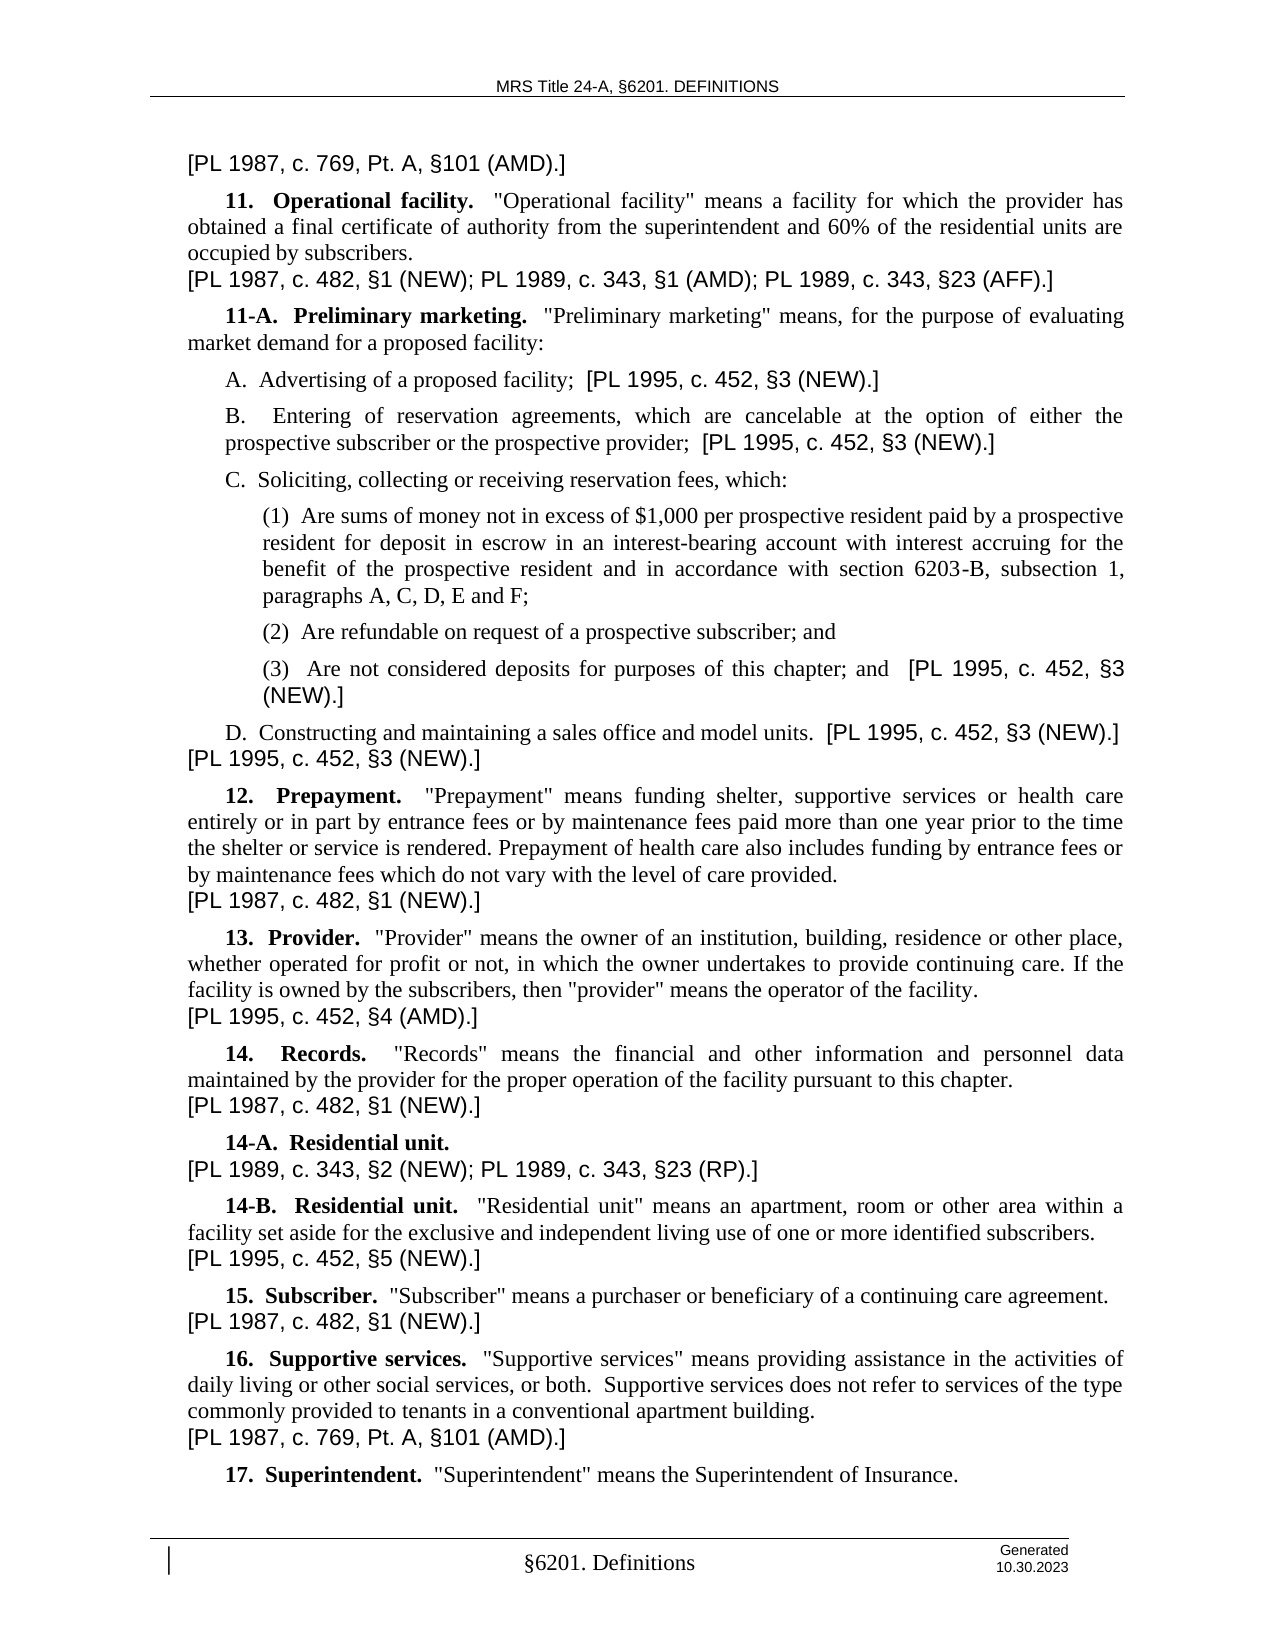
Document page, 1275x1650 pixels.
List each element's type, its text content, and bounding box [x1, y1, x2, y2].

text 14. Records. "Records" means the financial and other information and personnel data maintained by the provider for the proper operation of the facility pursuant to this chapter. [187, 1040, 1125, 1092]
text [PL 1995, c. 452, §5 (NEW).] [187, 1245, 1125, 1271]
text 11-A. Preliminary marketing. "Preliminary marketing" means, for the purpose of evaluating market demand for a proposed facility: [187, 303, 1125, 355]
text [PL 1995, c. 452, §3 (NEW).] [187, 745, 1125, 771]
text [PL 1987, c. 482, §1 (NEW).] [187, 1092, 1125, 1119]
text [PL 1987, c. 769, Pt. A, §101 (AMD).] [187, 1424, 1125, 1450]
text 16. Supportive services. "Supportive services" means providing assistance in the activities of daily living or other social services, or both. Supportive services does not refer to services of the type commonly provided to tenants in a conventional apartment building. [187, 1345, 1125, 1424]
text A. Advertising of a proposed facility; [PL 1995, c. 452, §3 (NEW).] [225, 366, 1125, 392]
text 17. Superintendent. "Superintendent" means the Superintendent of Insurance. [187, 1461, 1125, 1487]
text [PL 1987, c. 482, §1 (NEW); PL 1989, c. 343, §1 (AMD); PL 1989, c. 343, §23 (AFF).] [187, 266, 1125, 292]
text [PL 1987, c. 482, §1 (NEW).] [187, 887, 1125, 913]
text 11. Operational facility. "Operational facility" means a facility for which the provider has obtained a final certificate of authority from the superintendent and 60% of the residential units are occupied by subscribers. [187, 187, 1125, 266]
text (2) Are refundable on request of a prospective subscriber; and [262, 618, 1125, 645]
text B. Entering of reservation agreements, which are cancelable at the option of either the prospective subscriber or the prospective provider; [PL 1995, c. 452, §3 (NEW).] [225, 403, 1125, 455]
text [PL 1995, c. 452, §4 (AMD).] [187, 1003, 1125, 1029]
text 15. Subscriber. "Subscriber" means a purchaser or beneficiary of a continuing care agreement. [187, 1282, 1125, 1308]
text D. Constructing and maintaining a sales office and model units. [PL 1995, c. 452, §3 (NEW).] [225, 718, 1125, 745]
text 14-A. Residential unit. [187, 1129, 1125, 1156]
text (1) Are sums of money not in excess of $1,000 per prospective resident paid by a prospective resident for deposit in escrow in an interest-bearing account with interest accruing for the benefit of the prospective resident and in accordance with section 6203‑B, subsection 1, paragraphs A, C, D, E and F; [262, 503, 1125, 608]
text 14-B. Residential unit. "Residential unit" means an apartment, room or other area within a facility set aside for the exclusive and independent living use of one or more identified subscribers. [187, 1192, 1125, 1245]
text C. Soliciting, collecting or receiving reservation fees, which: [225, 466, 1125, 492]
text (3) Are not considered deposits for purposes of this chapter; and [PL 1995, c. 452, §3 (NEW).] [262, 655, 1125, 708]
text [PL 1989, c. 343, §2 (NEW); PL 1989, c. 343, §23 (RP).] [187, 1156, 1125, 1182]
text 13. Provider. "Provider" means the owner of an institution, building, residence or other place, whether operated for profit or not, in which the owner undertakes to provide continuing care. If the facility is owned by the subscribers, then "provider" means the operator of the facility. [187, 924, 1125, 1003]
text [PL 1987, c. 769, Pt. A, §101 (AMD).] [187, 150, 1125, 176]
text [PL 1987, c. 482, §1 (NEW).] [187, 1308, 1125, 1334]
text 12. Prepayment. "Prepayment" means funding shelter, supportive services or health care entirely or in part by entrance fees or by maintenance fees paid more than one year prior to the time the shelter or service is rendered. Prepayment of health care also includes funding by entrance fees or by maintenance fees which do not vary with the level of care provided. [187, 782, 1125, 887]
